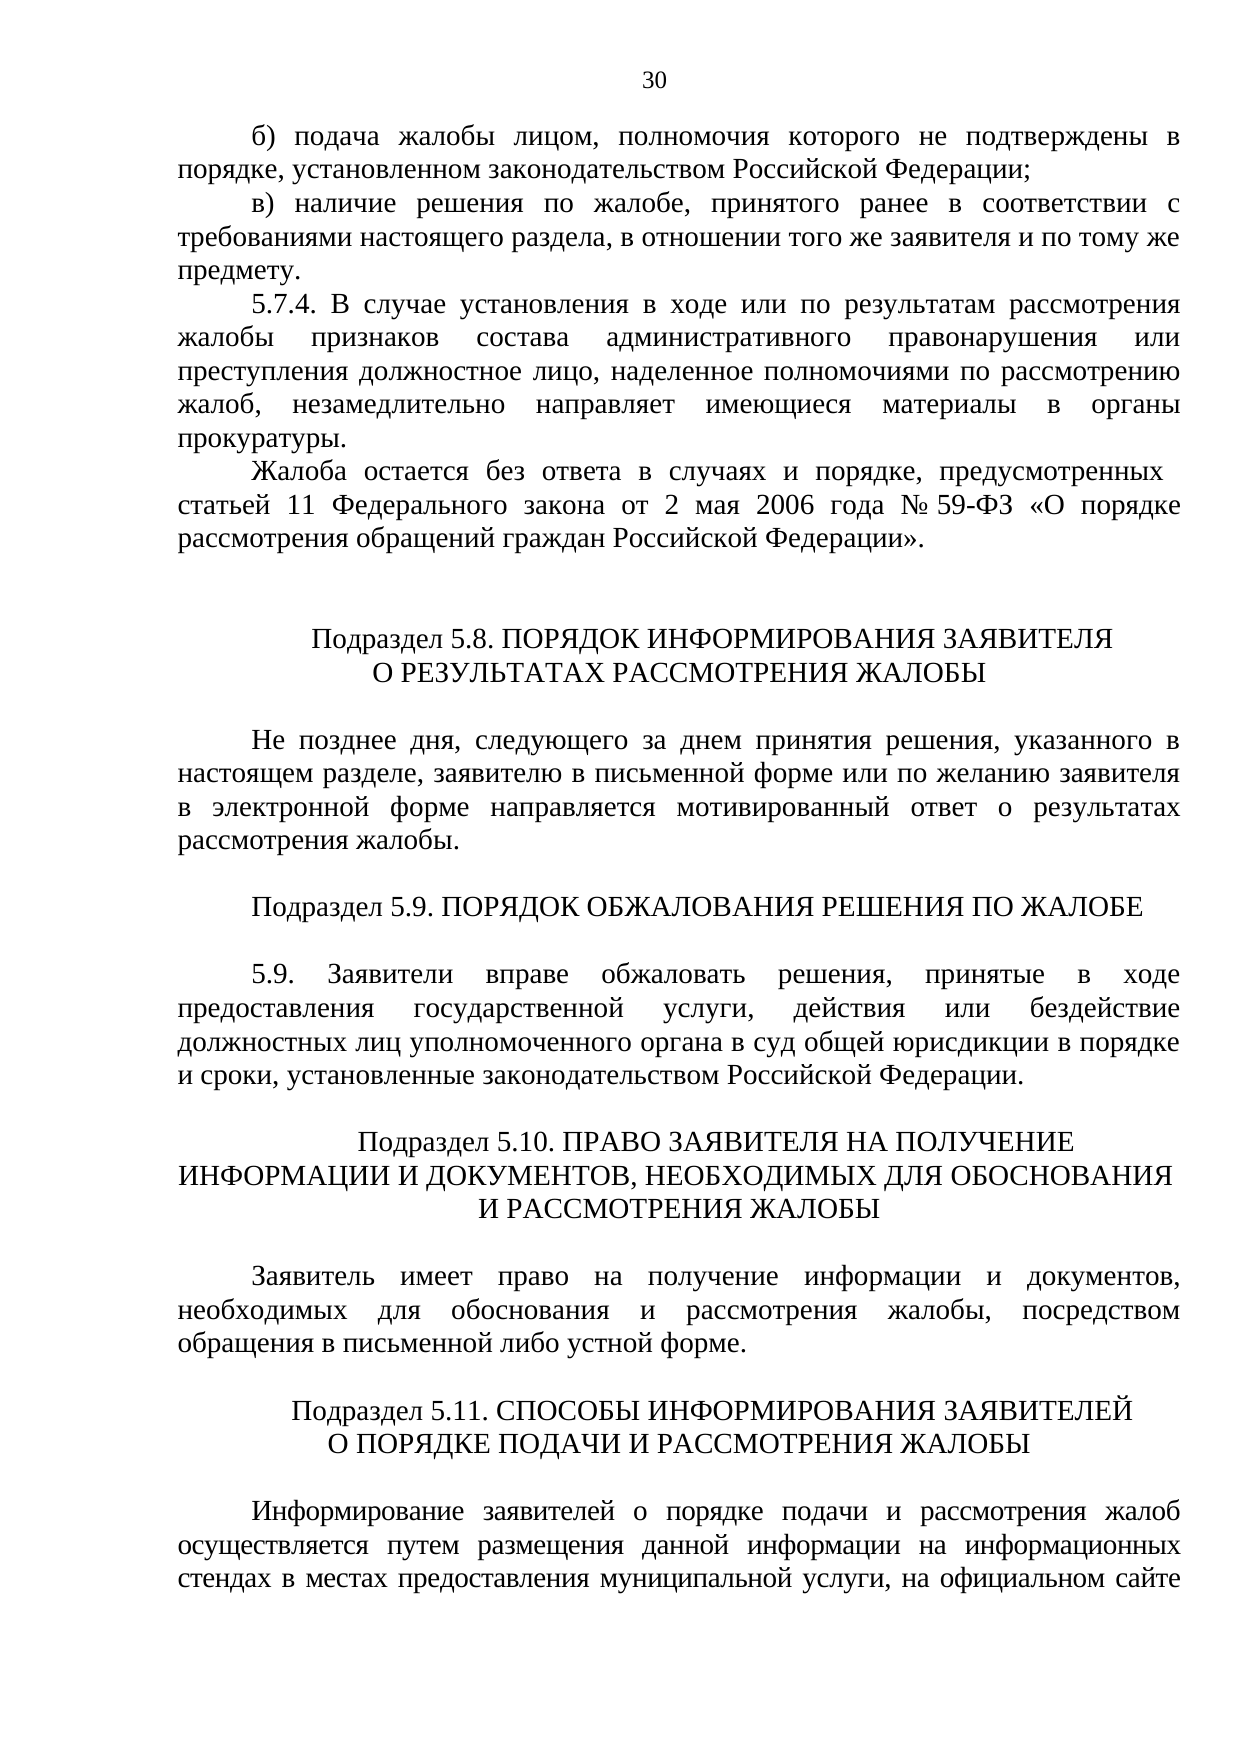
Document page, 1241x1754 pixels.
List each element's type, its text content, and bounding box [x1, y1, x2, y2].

text 5.9. Заявители вправе обжаловать решения, принятые в ходе предоставления государственной услуги, действия или бездействие должностных лиц уполномоченного органа в суд общей юрисдикции в порядке и сроки, установленные законодательством Российской Федерации. [177, 957, 1181, 1091]
text Подраздел 5.9. ПОРЯДОК ОБЖАЛОВАНИЯ РЕШЕНИЯ ПО ЖАЛОБЕ [177, 889, 1181, 923]
text 5.7.4. В случае установления в ходе или по результатам рассмотрения жалобы признаков состава административного правонарушения или преступления должностное лицо, наделенное полномочиями по рассмотрению жалоб, незамедлительно направляет имеющиеся материалы в органы прокуратуры. [177, 286, 1181, 453]
text Жалоба остается без ответа в случаях и порядке, предусмотренных статьей 11 Федерального закона от 2 мая 2006 года № 59-ФЗ «О порядке рассмотрения обращений граждан Российской Федерации». [177, 453, 1181, 554]
text Подраздел 5.10. ПРАВО ЗАЯВИТЕЛЯ НА ПОЛУЧЕНИЕ ИНФОРМАЦИИ И ДОКУМЕНТОВ, НЕОБХОДИМЫХ ДЛЯ ОБОСНОВАНИЯ И РАССМОТРЕНИЯ ЖАЛОБЫ [177, 1124, 1181, 1225]
text Подраздел 5.11. СПОСОБЫ ИНФОРМИРОВАНИЯ ЗАЯВИТЕЛЕЙ О ПОРЯДКЕ ПОДАЧИ И РАССМОТРЕНИЯ ЖАЛОБЫ [177, 1393, 1181, 1460]
text Заявитель имеет право на получение информации и документов, необходимых для обоснования и рассмотрения жалобы, посредством обращения в письменной либо устной форме. [177, 1258, 1181, 1359]
text Подраздел 5.8. ПОРЯДОК ИНФОРМИРОВАНИЯ ЗАЯВИТЕЛЯ О РЕЗУЛЬТАТАХ РАССМОТРЕНИЯ ЖАЛОБЫ [177, 621, 1181, 688]
text б) подача жалобы лицом, полномочия которого не подтверждены в порядке, установленном законодательством Российской Федерации; [177, 118, 1181, 185]
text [177, 1493, 1181, 1594]
text Не позднее дня, следующего за днем принятия решения, указанного в настоящем разделе, заявителю в письменной форме или по желанию заявителя в электронной форме направляется мотивированный ответ о результатах рассмотрения жалобы. [177, 722, 1181, 856]
text в) наличие решения по жалобе, принятого ранее в соответствии с требованиями настоящего раздела, в отношении того же заявителя и по тому же предмету. [177, 185, 1181, 286]
